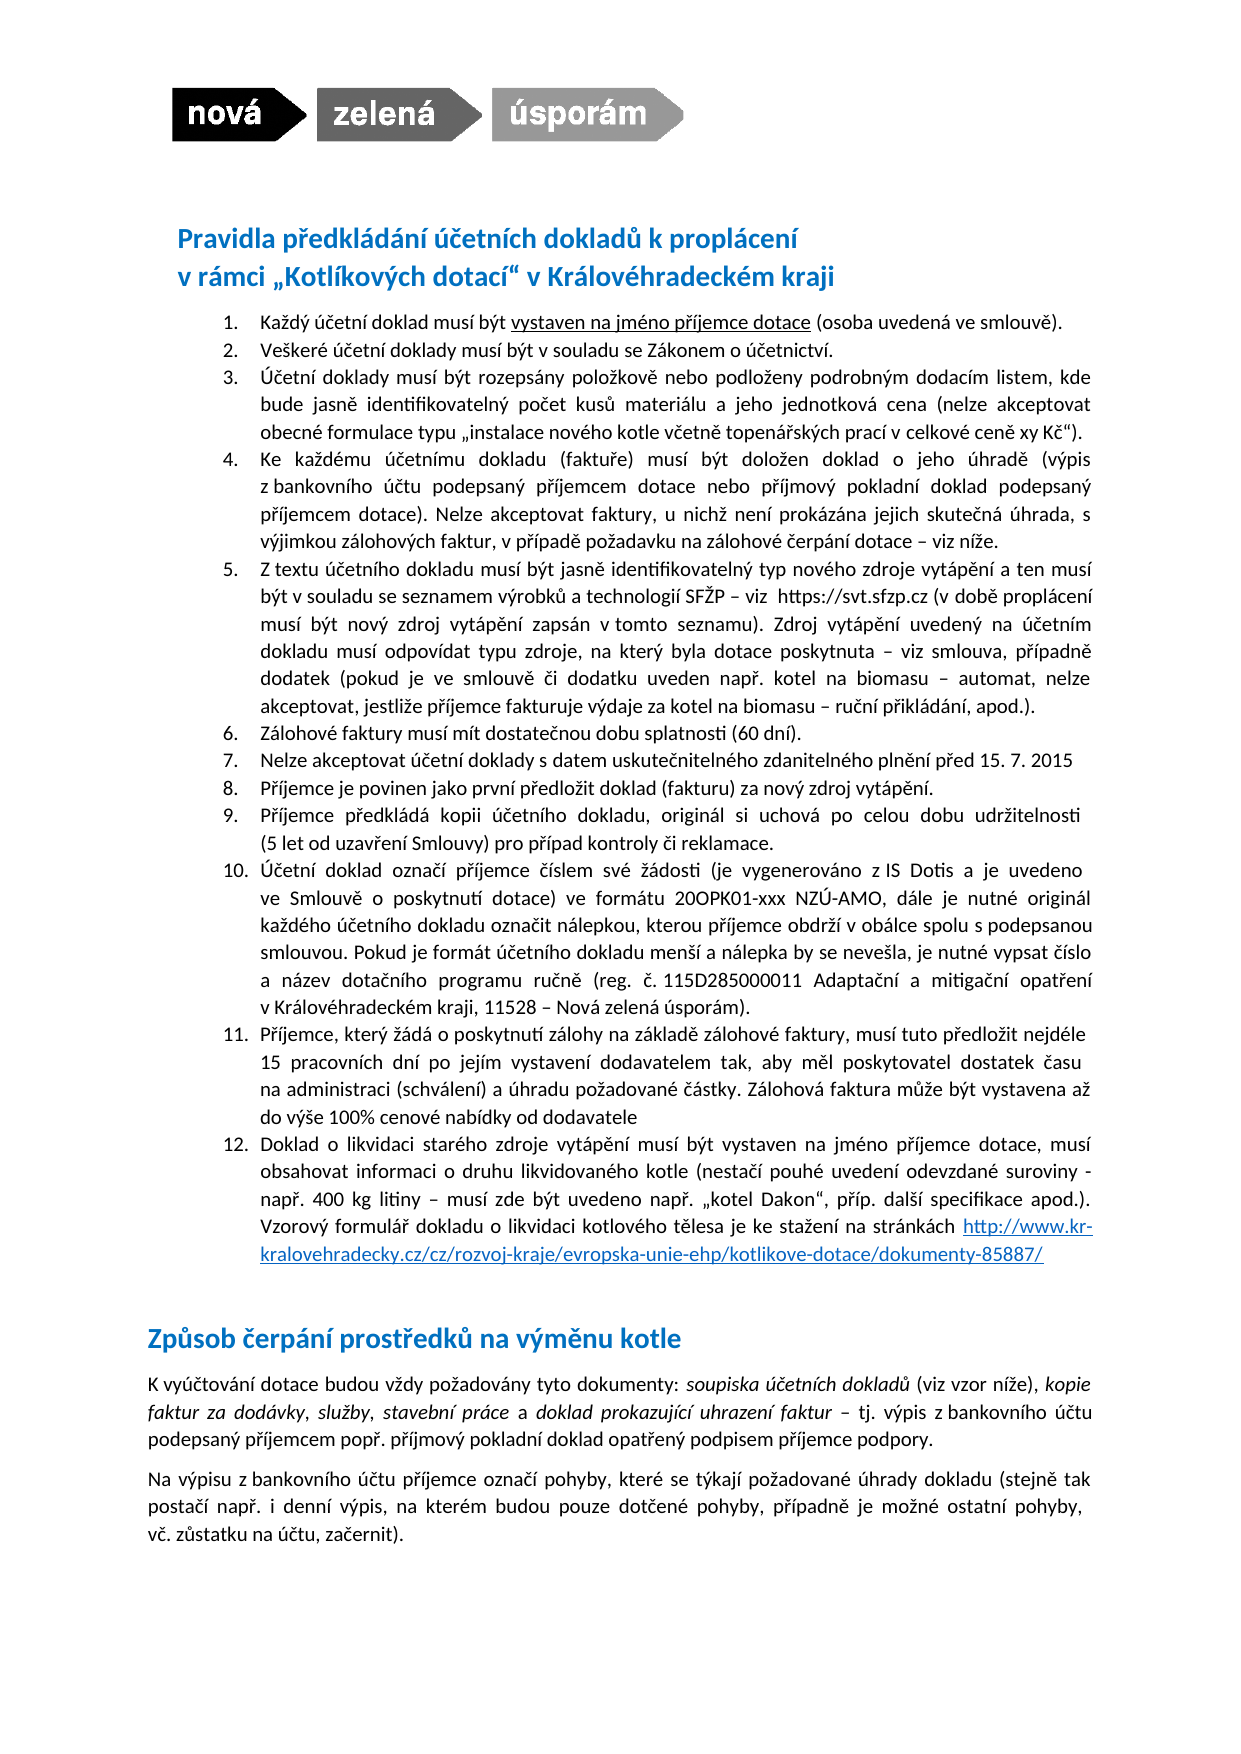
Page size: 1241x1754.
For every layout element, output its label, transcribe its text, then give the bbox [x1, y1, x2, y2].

list Zálohové faktury musí mít dostatečnou dobu splatnosti (60 dní). [223, 720, 1093, 746]
list Nelze akceptovat účetní doklady s datem uskutečnitelného zdanitelného plnění před 15. 7. 2015 [223, 748, 1093, 773]
picture [170, 87, 683, 141]
list Každý účetní doklad musí být vystaven na jméno příjemce dotace (osoba uvedená ve smlouvě). [223, 309, 1093, 335]
subtitle Pravidla předkládání účetních dokladů k proplácení v rámci „Kotlíkových dotací“ v Královéhradeckém kraji [177, 220, 1093, 294]
list Doklad o likvidaci starého zdroje vytápění musí být vystaven na jméno příjemce dotace, musí obsahovat informaci o druhu likvidovaného kotle (nestačí pouhé uvedení odevzdané suroviny - např. 400 kg litiny – musí zde být uvedeno např. „kotel Dakon“, příp. další specifikace apod.). Vzorový formulář dokladu o likvidaci kotlového tělesa je ke stažení na stránkách http://www.kr-kralovehradecky.cz/cz/rozvoj-kraje/evropska-unie-ehp/kotlikove-dotace/dokumenty-85887/ [223, 1131, 1093, 1266]
list Příjemce předkládá kopii účetního dokladu, originál si uchová po celou dobu udržitelnosti (5 let od uzavření Smlouvy) pro případ kontroly či reklamace. [223, 802, 1093, 855]
list Ke každému účetnímu dokladu (faktuře) musí být doložen doklad o jeho úhradě (výpis z bankovního účtu podepsaný příjemcem dotace nebo příjmový pokladní doklad podepsaný příjemcem dotace). Nelze akceptovat faktury, u nichž není prokázána jejich skutečná úhrada, s výjimkou zálohových faktur, v případě požadavku na zálohové čerpání dotace – viz níže. [223, 446, 1093, 554]
list Příjemce je povinen jako první předložit doklad (fakturu) za nový zdroj vytápění. [223, 775, 1093, 801]
subtitle Způsob čerpání prostředků na výměnu kotle [148, 1321, 1093, 1356]
text K vyúčtování dotace budou vždy požadovány tyto dokumenty: soupiska účetních dokladů (viz vzor níže), kopie faktur za dodávky, služby, stavební práce a doklad prokazující uhrazení faktur – tj. výpis z bankovního účtu podepsaný příjemcem popř. příjmový pokladní doklad opatřený podpisem příjemce podpory. [148, 1372, 1093, 1452]
list Účetní doklad označí příjemce číslem své žádosti (je vygenerováno z IS Dotis a je uvedeno ve Smlouvě o poskytnutí dotace) ve formátu 20OPK01-xxx NZÚ-AMO, dále je nutné originál každého účetního dokladu označit nálepkou, kterou příjemce obdrží v obálce spolu s podepsanou smlouvou. Pokud je formát účetního dokladu menší a nálepka by se nevešla, je nutné vypsat číslo a název dotačního programu ručně (reg. č. 115D285000011 Adaptační a mitigační opatření v Královéhradeckém kraji, 11528 – Nová zelená úsporám). [223, 857, 1093, 1020]
text Na výpisu z bankovního účtu příjemce označí pohyby, které se týkají požadované úhrady dokladu (stejně tak postačí např. i denní výpis, na kterém budou pouze dotčené pohyby, případně je možné ostatní pohyby, vč. zůstatku na účtu, začernit). [148, 1466, 1093, 1546]
list Účetní doklady musí být rozepsány položkově nebo podloženy podrobným dodacím listem, kde bude jasně identifikovatelný počet kusů materiálu a jeho jednotková cena (nelze akceptovat obecné formulace typu „instalace nového kotle včetně topenářských prací v celkové ceně xy Kč“). [223, 364, 1093, 444]
list Veškeré účetní doklady musí být v souladu se Zákonem o účetnictví. [223, 337, 1093, 362]
list Příjemce, který žádá o poskytnutí zálohy na základě zálohové faktury, musí tuto předložit nejdéle 15 pracovních dní po jejím vystavení dodavatelem tak, aby měl poskytovatel dostatek času na administraci (schválení) a úhradu požadované částky. Zálohová faktura může být vystavena až do výše 100% cenové nabídky od dodavatele [223, 1022, 1093, 1129]
list Z textu účetního dokladu musí být jasně identifikovatelný typ nového zdroje vytápění a ten musí být v souladu se seznamem výrobků a technologií SFŽP – viz https://svt.sfzp.cz (v době proplácení musí být nový zdroj vytápění zapsán v tomto seznamu). Zdroj vytápění uvedený na účetním dokladu musí odpovídat typu zdroje, na který byla dotace poskytnuta – viz smlouva, případně dodatek (pokud je ve smlouvě či dodatku uveden např. kotel na biomasu – automat, nelze akceptovat, jestliže příjemce fakturuje výdaje za kotel na biomasu – ruční přikládání, apod.). [223, 556, 1093, 718]
